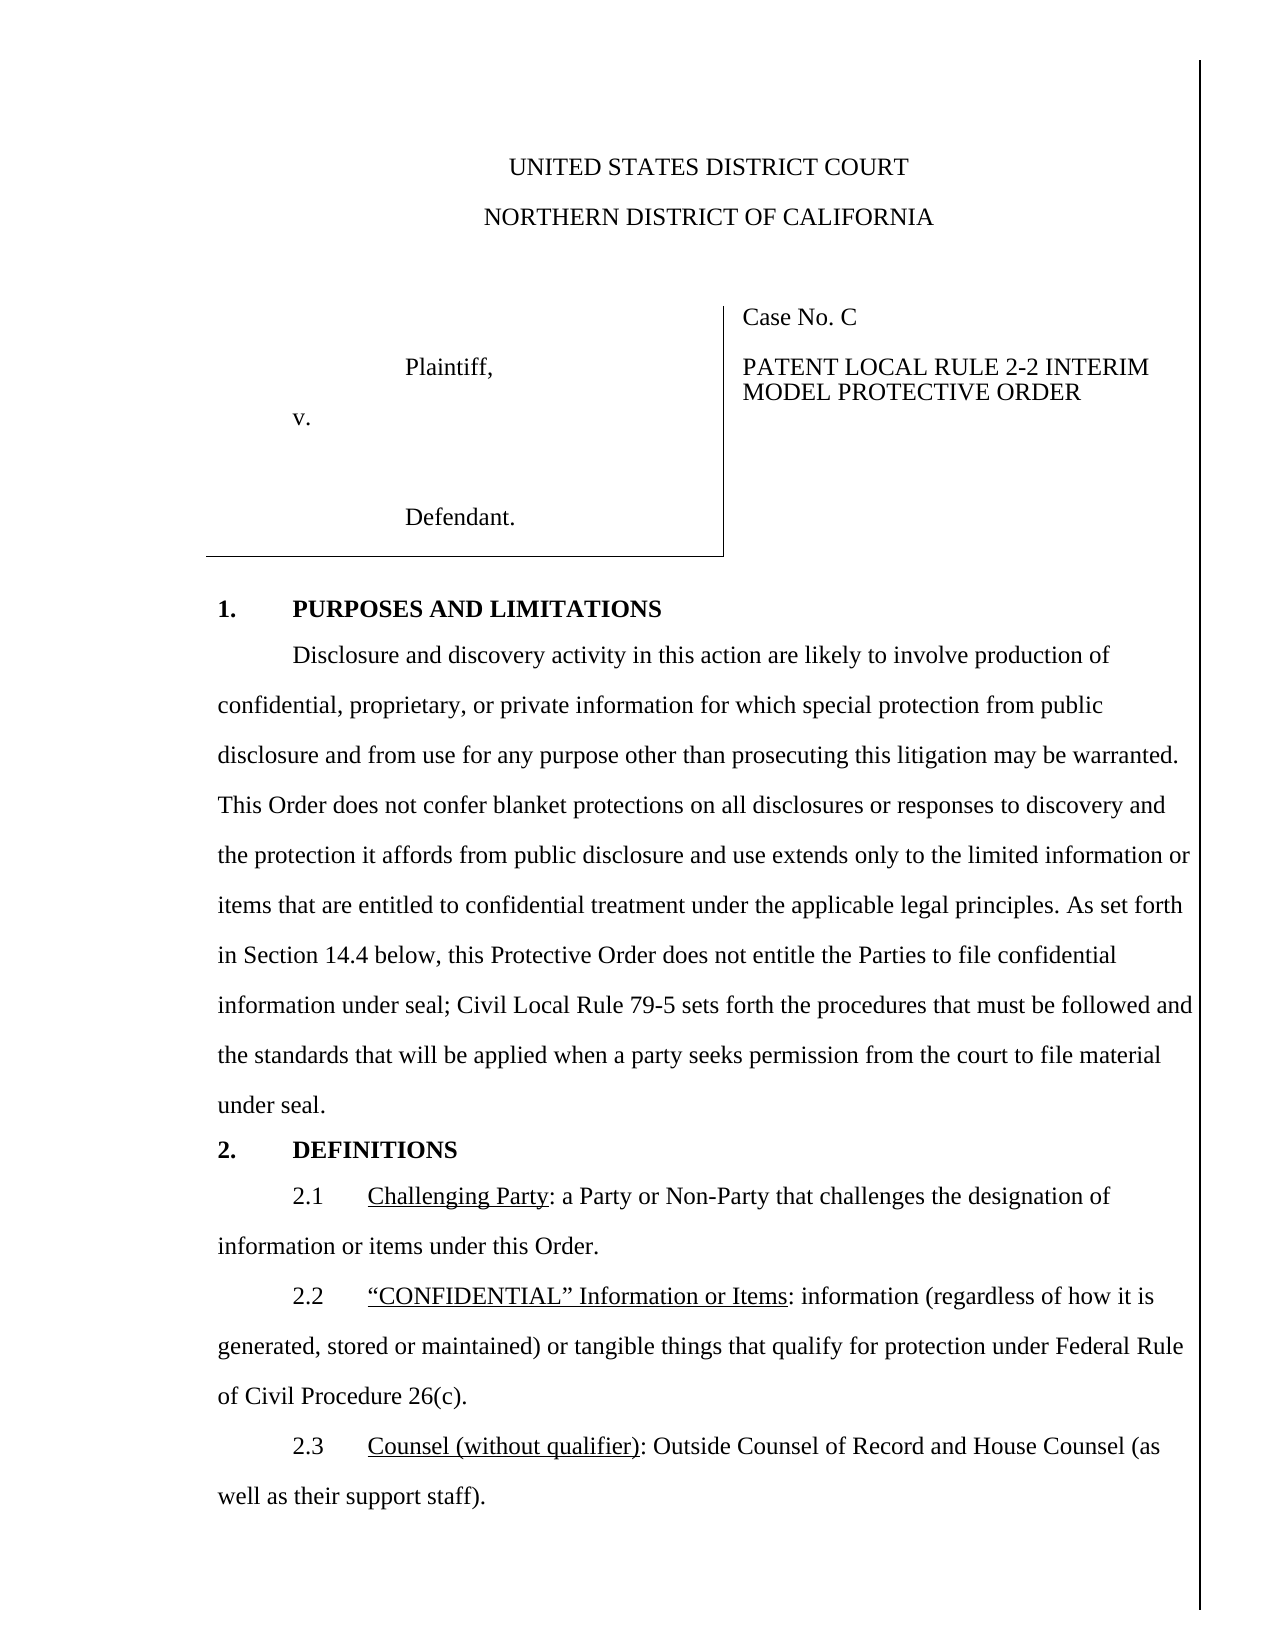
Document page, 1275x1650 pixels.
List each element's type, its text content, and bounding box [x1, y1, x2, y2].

text 2.3 Counsel (without qualifier): Outside Counsel of Record and House Counsel (as well as their support staff). [217, 1414, 1200, 1514]
text 2.2 “CONFIDENTIAL” Information or Items: information (regardless of how it is generated, stored or maintained) or tangible things that qualify for protection under Federal Rule of Civil Procedure 26(c). [217, 1264, 1200, 1414]
subtitle 1. PURPOSES AND LIMITATIONS [217, 594, 1200, 623]
text UNITED STATES DISTRICT COURT NORTHERN DISTRICT OF CALIFORNIA [217, 135, 1200, 235]
text 2.1 Challenging Party: a Party or Non-Party that challenges the designation of information or items under this Order. [217, 1164, 1200, 1264]
text Disclosure and discovery activity in this action are likely to involve production of confidential, proprietary, or private information for which special protection from public disclosure and from use for any purpose other than prosecuting this litigation may be warranted. This Order does not confer blanket protections on all disclosures or responses to discovery and the protection it affords from public disclosure and use extends only to the limited information or items that are entitled to confidential treatment under the applicable legal principles. As set forth in Section 14.4 below, this Protective Order does not entitle the Parties to file confidential information under seal; Civil Local Rule 79-5 sets forth the procedures that must be followed and the standards that will be applied when a party seeks permission from the court to file material under seal. [217, 623, 1200, 1123]
table_header Plaintiff, v. Defendant. [206, 306, 723, 556]
table_header Case No. C PATENT LOCAL RULE 2-2 INTERIM MODEL PROTECTIVE ORDER [724, 306, 1189, 556]
subtitle 2. DEFINITIONS [217, 1136, 1200, 1164]
